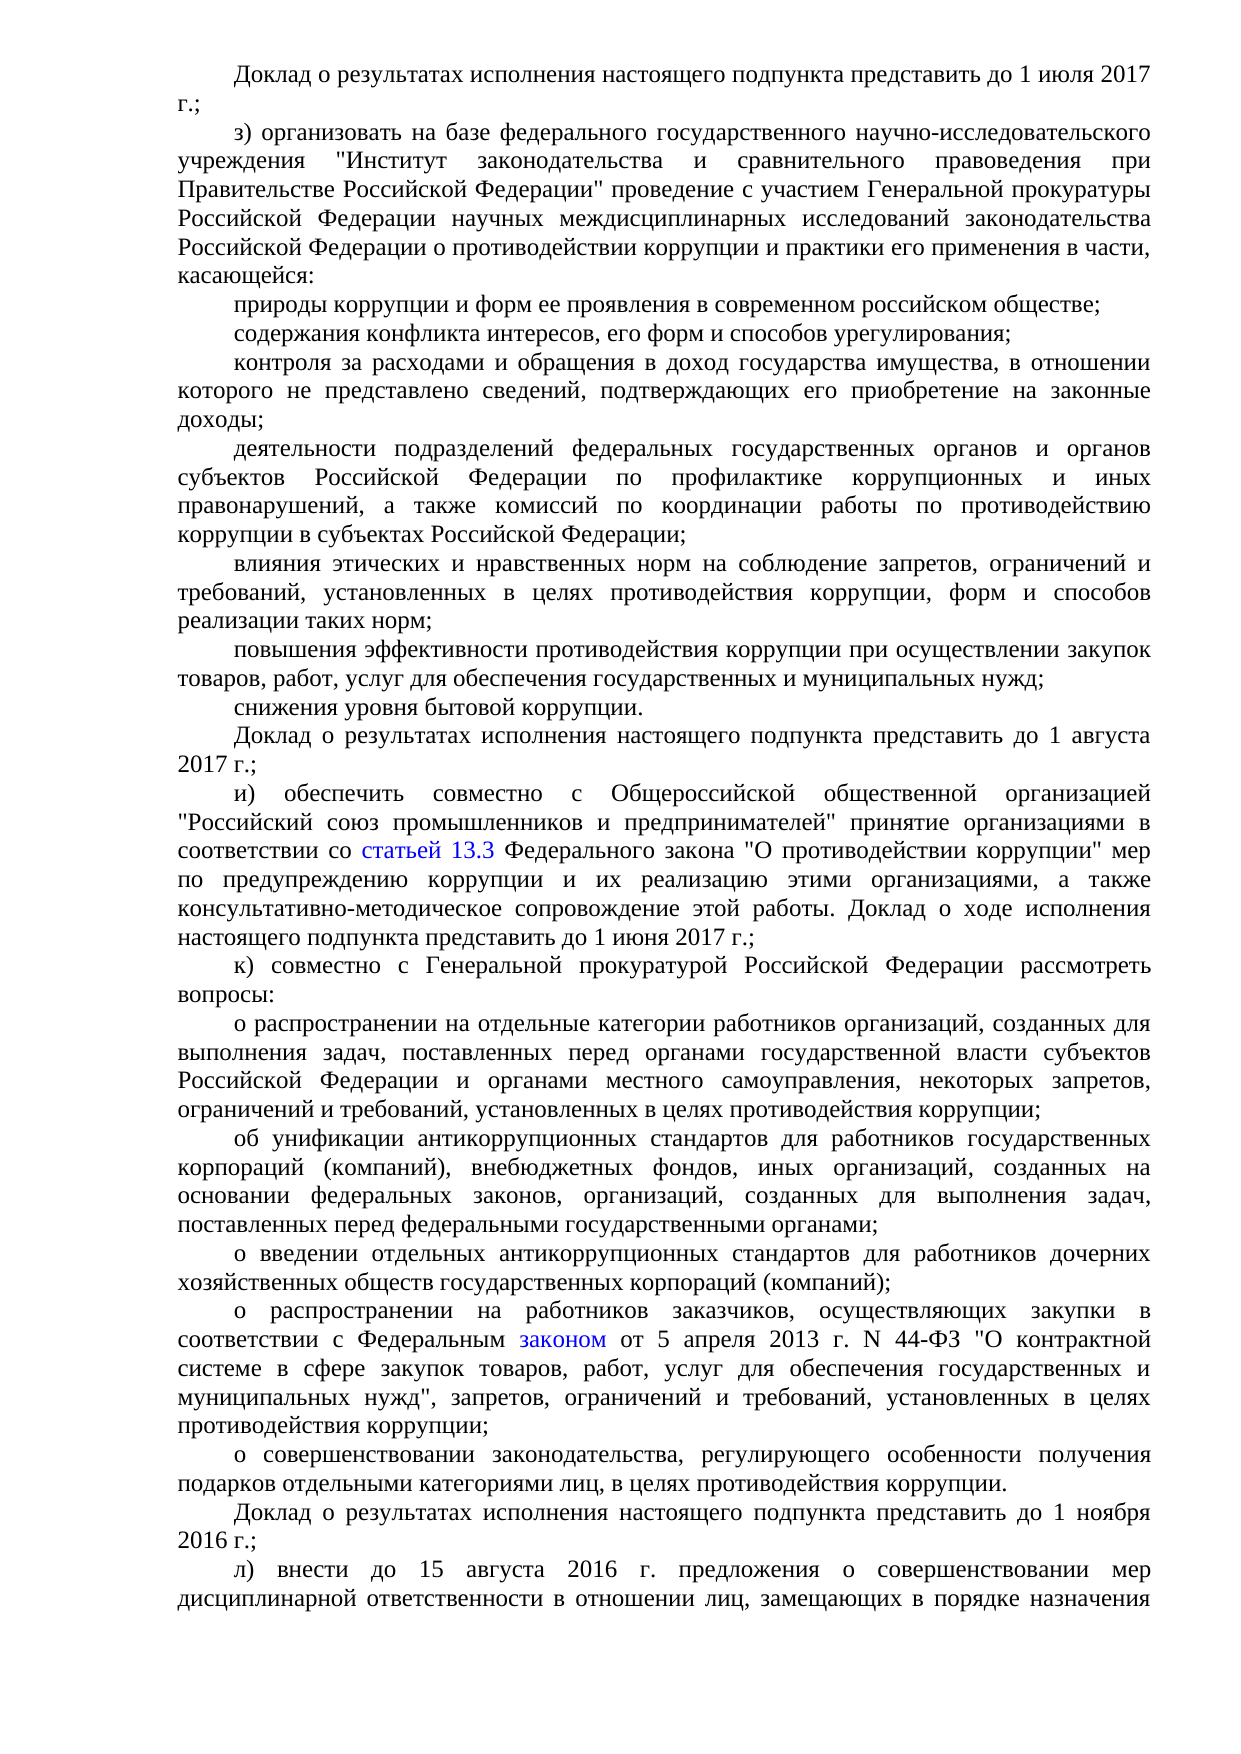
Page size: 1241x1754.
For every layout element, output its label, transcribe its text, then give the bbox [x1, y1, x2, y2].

text о введении отдельных антикоррупционных стандартов для работников дочерних хозяйственных обществ государственных корпораций (компаний); [177, 1238, 1152, 1295]
text и) обеспечить совместно с Общероссийской общественной организацией "Российский союз промышленников и предпринимателей" принятие организациями в соответствии со статьей 13.3 Федерального закона "О противодействии коррупции" мер по предупреждению коррупции и их реализацию этими организациями, а также консультативно-методическое сопровождение этой работы. Доклад о ходе исполнения настоящего подпункта представить до 1 июня 2017 г.; [177, 778, 1152, 950]
text деятельности подразделений федеральных государственных органов и органов субъектов Российской Федерации по профилактике коррупционных и иных правонарушений, а также комиссий по координации работы по противодействию коррупции в субъектах Российской Федерации; [177, 433, 1152, 548]
text влияния этических и нравственных норм на соблюдение запретов, ограничений и требований, установленных в целях противодействия коррупции, форм и способов реализации таких норм; [177, 548, 1152, 634]
text об унификации антикоррупционных стандартов для работников государственных корпораций (компаний), внебюджетных фондов, иных организаций, созданных на основании федеральных законов, организаций, созданных для выполнения задач, поставленных перед федеральными государственными органами; [177, 1123, 1152, 1238]
text о совершенствовании законодательства, регулирующего особенности получения подарков отдельными категориями лиц, в целях противодействия коррупции. [177, 1439, 1152, 1497]
text контроля за расходами и обращения в доход государства имущества, в отношении которого не представлено сведений, подтверждающих его приобретение на законные доходы; [177, 347, 1152, 433]
text содержания конфликта интересов, его форм и способов урегулирования; [177, 318, 1152, 347]
text повышения эффективности противодействия коррупции при осуществлении закупок товаров, работ, услуг для обеспечения государственных и муниципальных нужд; [177, 634, 1152, 692]
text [177, 1554, 1152, 1612]
text Доклад о результатах исполнения настоящего подпункта представить до 1 июля 2017 г.; [177, 59, 1152, 117]
text з) организовать на базе федерального государственного научно-исследовательского учреждения "Институт законодательства и сравнительного правоведения при Правительстве Российской Федерации" проведение с участием Генеральной прокуратуры Российской Федерации научных междисциплинарных исследований законодательства Российской Федерации о противодействии коррупции и практики его применения в части, касающейся: [177, 117, 1152, 289]
text о распространении на работников заказчиков, осуществляющих закупки в соответствии с Федеральным законом от 5 апреля 2013 г. N 44-ФЗ "О контрактной системе в сфере закупок товаров, работ, услуг для обеспечения государственных и муниципальных нужд", запретов, ограничений и требований, установленных в целях противодействия коррупции; [177, 1295, 1152, 1439]
text снижения уровня бытовой коррупции. [177, 692, 1152, 720]
text Доклад о результатах исполнения настоящего подпункта представить до 1 ноября 2016 г.; [177, 1497, 1152, 1554]
text Доклад о результатах исполнения настоящего подпункта представить до 1 августа 2017 г.; [177, 720, 1152, 778]
text природы коррупции и форм ее проявления в современном российском обществе; [177, 289, 1152, 318]
text о распространении на отдельные категории работников организаций, созданных для выполнения задач, поставленных перед органами государственной власти субъектов Российской Федерации и органами местного самоуправления, некоторых запретов, ограничений и требований, установленных в целях противодействия коррупции; [177, 1008, 1152, 1123]
text к) совместно с Генеральной прокуратурой Российской Федерации рассмотреть вопросы: [177, 950, 1152, 1008]
